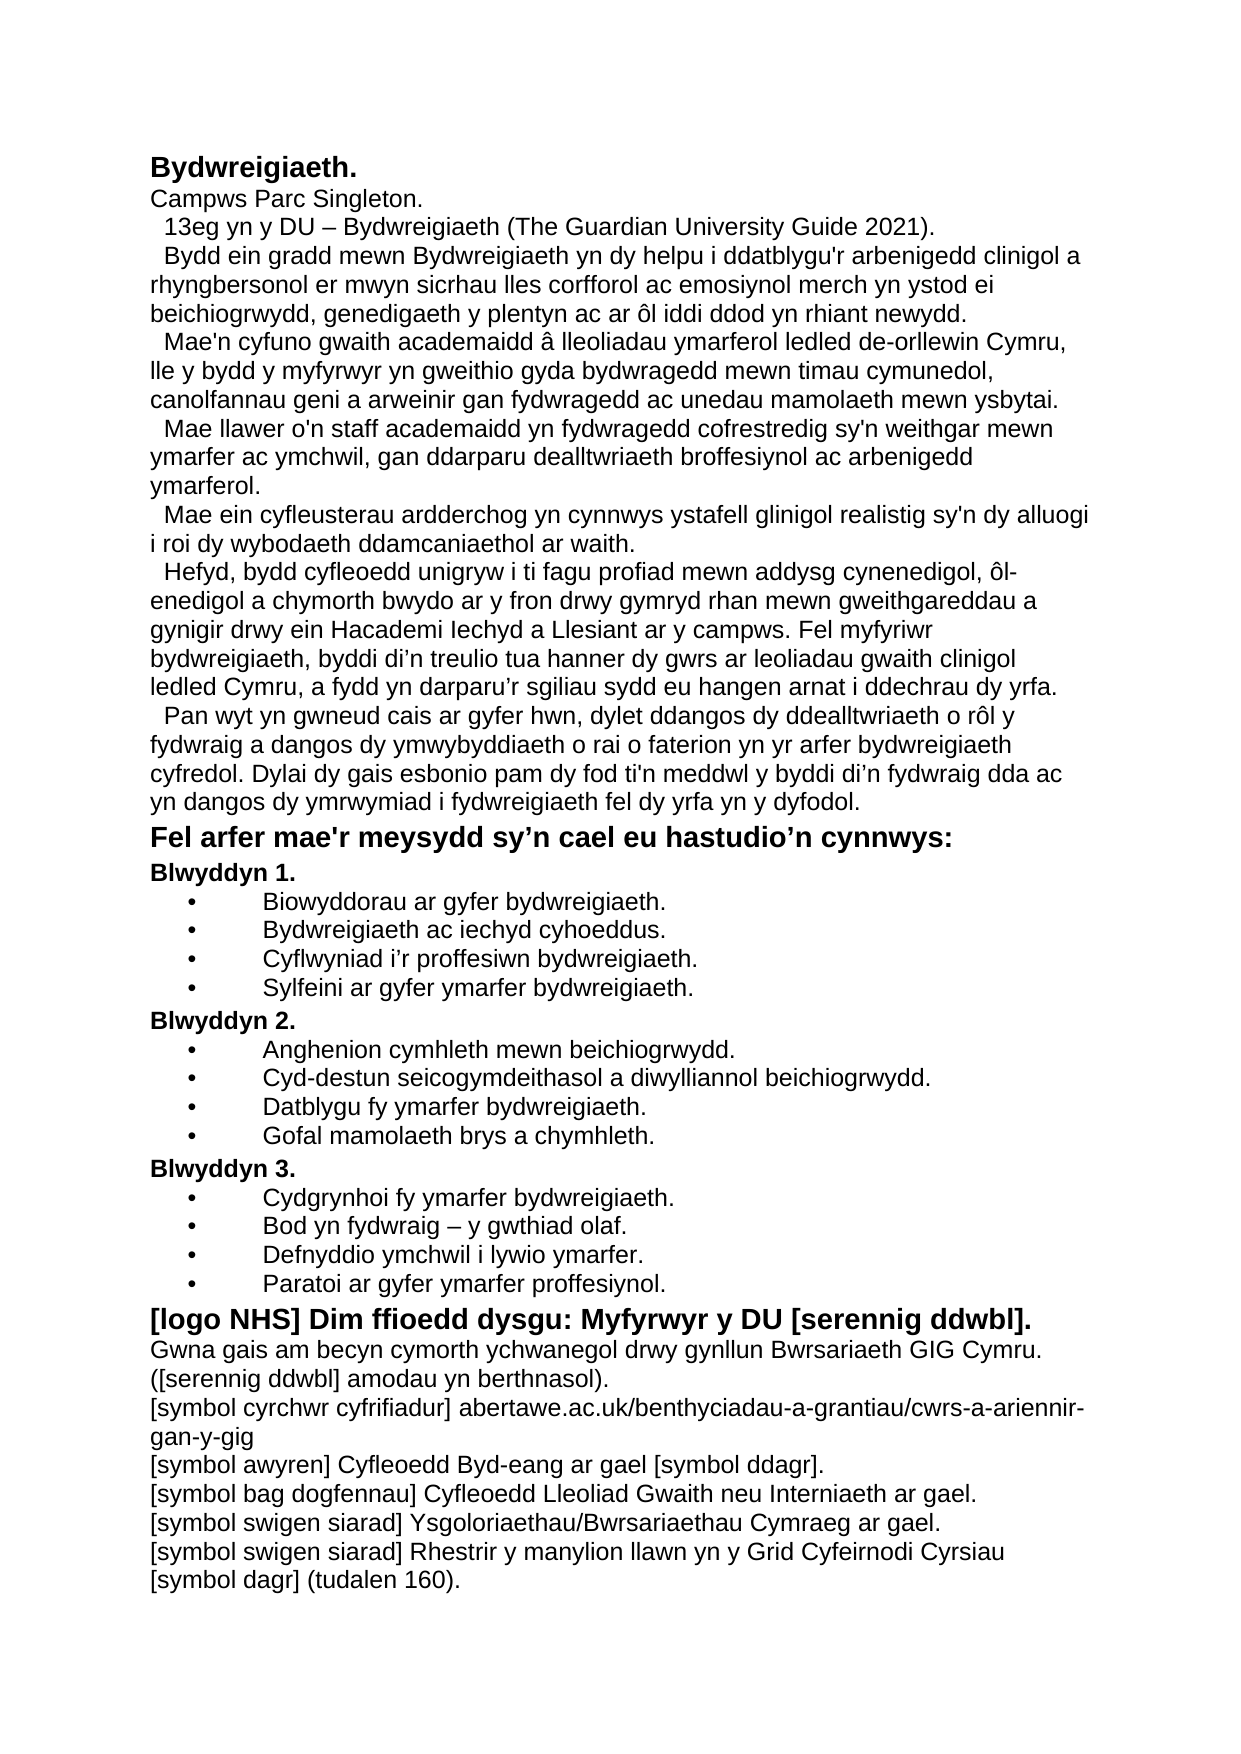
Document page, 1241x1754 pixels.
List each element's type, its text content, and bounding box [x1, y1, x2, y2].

subtitle Blwyddyn 1. [150, 858, 1090, 887]
text 13eg yn y DU – Bydwreigiaeth (The Guardian University Guide 2021). [150, 212, 1090, 241]
text Mae ein cyfleusterau ardderchog yn cynnwys ystafell glinigol realistig sy'n dy alluogi i roi dy wybodaeth ddamcaniaethol ar waith. [150, 500, 1090, 557]
list Biowyddorau ar gyfer bydwreigiaeth. [187, 887, 1090, 915]
list Datblygu fy ymarfer bydwreigiaeth. [187, 1092, 1090, 1121]
subtitle Fel arfer mae'r meysydd sy’n cael eu hastudio’n cynnwys: [150, 820, 1090, 854]
text Pan wyt yn gwneud cais ar gyfer hwn, dylet ddangos dy ddealltwriaeth o rôl y fydwraig a dangos dy ymwybyddiaeth o rai o faterion yn yr arfer bydwreigiaeth cyfredol. Dylai dy gais esbonio pam dy fod ti'n meddwl y byddi di’n fydwraig dda ac yn dangos dy ymrwymiad i fydwreigiaeth fel dy yrfa yn y dyfodol. [150, 701, 1090, 816]
subtitle Bydwreigiaeth. [150, 150, 1090, 183]
text Bydd ein gradd mewn Bydwreigiaeth yn dy helpu i ddatblygu'r arbenigedd clinigol a rhyngbersonol er mwyn sicrhau lles corfforol ac emosiynol merch yn ystod ei beichiogrwydd, genedigaeth y plentyn ac ar ôl iddi ddod yn rhiant newydd. [150, 241, 1090, 327]
text [symbol swigen siarad] Rhestrir y manylion llawn yn y Grid Cyfeirnodi Cyrsiau [symbol dagr] (tudalen 160). [150, 1536, 1090, 1594]
text [symbol swigen siarad] Ysgoloriaethau/Bwrsariaethau Cymraeg ar gael. [150, 1508, 1090, 1536]
subtitle Blwyddyn 2. [150, 1006, 1090, 1034]
list Bod yn fydwraig – y gwthiad olaf. [187, 1211, 1090, 1240]
text Mae'n cyfuno gwaith academaidd â lleoliadau ymarferol ledled de-orllewin Cymru, lle y bydd y myfyrwyr yn gweithio gyda bydwragedd mewn timau cymunedol, canolfannau geni a arweinir gan fydwragedd ac unedau mamolaeth mewn ysbytai. [150, 327, 1090, 413]
text [symbol awyren] Cyfleoedd Byd-eang ar gael [symbol ddagr]. [150, 1450, 1090, 1479]
text Mae llawer o'n staff academaidd yn fydwragedd cofrestredig sy'n weithgar mewn ymarfer ac ymchwil, gan ddarparu dealltwriaeth broffesiynol ac arbenigedd ymarferol. [150, 413, 1090, 500]
text Campws Parc Singleton. [150, 183, 1090, 212]
list Bydwreigiaeth ac iechyd cyhoeddus. [187, 915, 1090, 944]
text [symbol bag dogfennau] Cyfleoedd Lleoliad Gwaith neu Interniaeth ar gael. [150, 1479, 1090, 1508]
list Cyflwyniad i’r proffesiwn bydwreigiaeth. [187, 944, 1090, 973]
list Anghenion cymhleth mewn beichiogrwydd. [187, 1034, 1090, 1063]
text [symbol cyrchwr cyfrifiadur] abertawe.ac.uk/benthyciadau-a-grantiau/cwrs-a-ariennir-gan-y-gig [150, 1393, 1090, 1450]
list Gofal mamolaeth brys a chymhleth. [187, 1121, 1090, 1149]
text Hefyd, bydd cyfleoedd unigryw i ti fagu profiad mewn addysg cynenedigol, ôl-enedigol a chymorth bwydo ar y fron drwy gymryd rhan mewn gweithgareddau a gynigir drwy ein Hacademi Iechyd a Llesiant ar y campws. Fel myfyriwr bydwreigiaeth, byddi di’n treulio tua hanner dy gwrs ar leoliadau gwaith clinigol ledled Cymru, a fydd yn darparu’r sgiliau sydd eu hangen arnat i ddechrau dy yrfa. [150, 557, 1090, 701]
subtitle Blwyddyn 3. [150, 1154, 1090, 1182]
list Defnyddio ymchwil i lywio ymarfer. [187, 1240, 1090, 1269]
list Sylfeini ar gyfer ymarfer bydwreigiaeth. [187, 973, 1090, 1002]
list Paratoi ar gyfer ymarfer proffesiynol. [187, 1269, 1090, 1297]
list Cydgrynhoi fy ymarfer bydwreigiaeth. [187, 1182, 1090, 1211]
text Gwna gais am becyn cymorth ychwanegol drwy gynllun Bwrsariaeth GIG Cymru. ([serennig ddwbl] amodau yn berthnasol). [150, 1335, 1090, 1393]
list Cyd-destun seicogymdeithasol a diwylliannol beichiogrwydd. [187, 1063, 1090, 1092]
subtitle [logo NHS] Dim ffioedd dysgu: Myfyrwyr y DU [serennig ddwbl]. [150, 1302, 1090, 1335]
